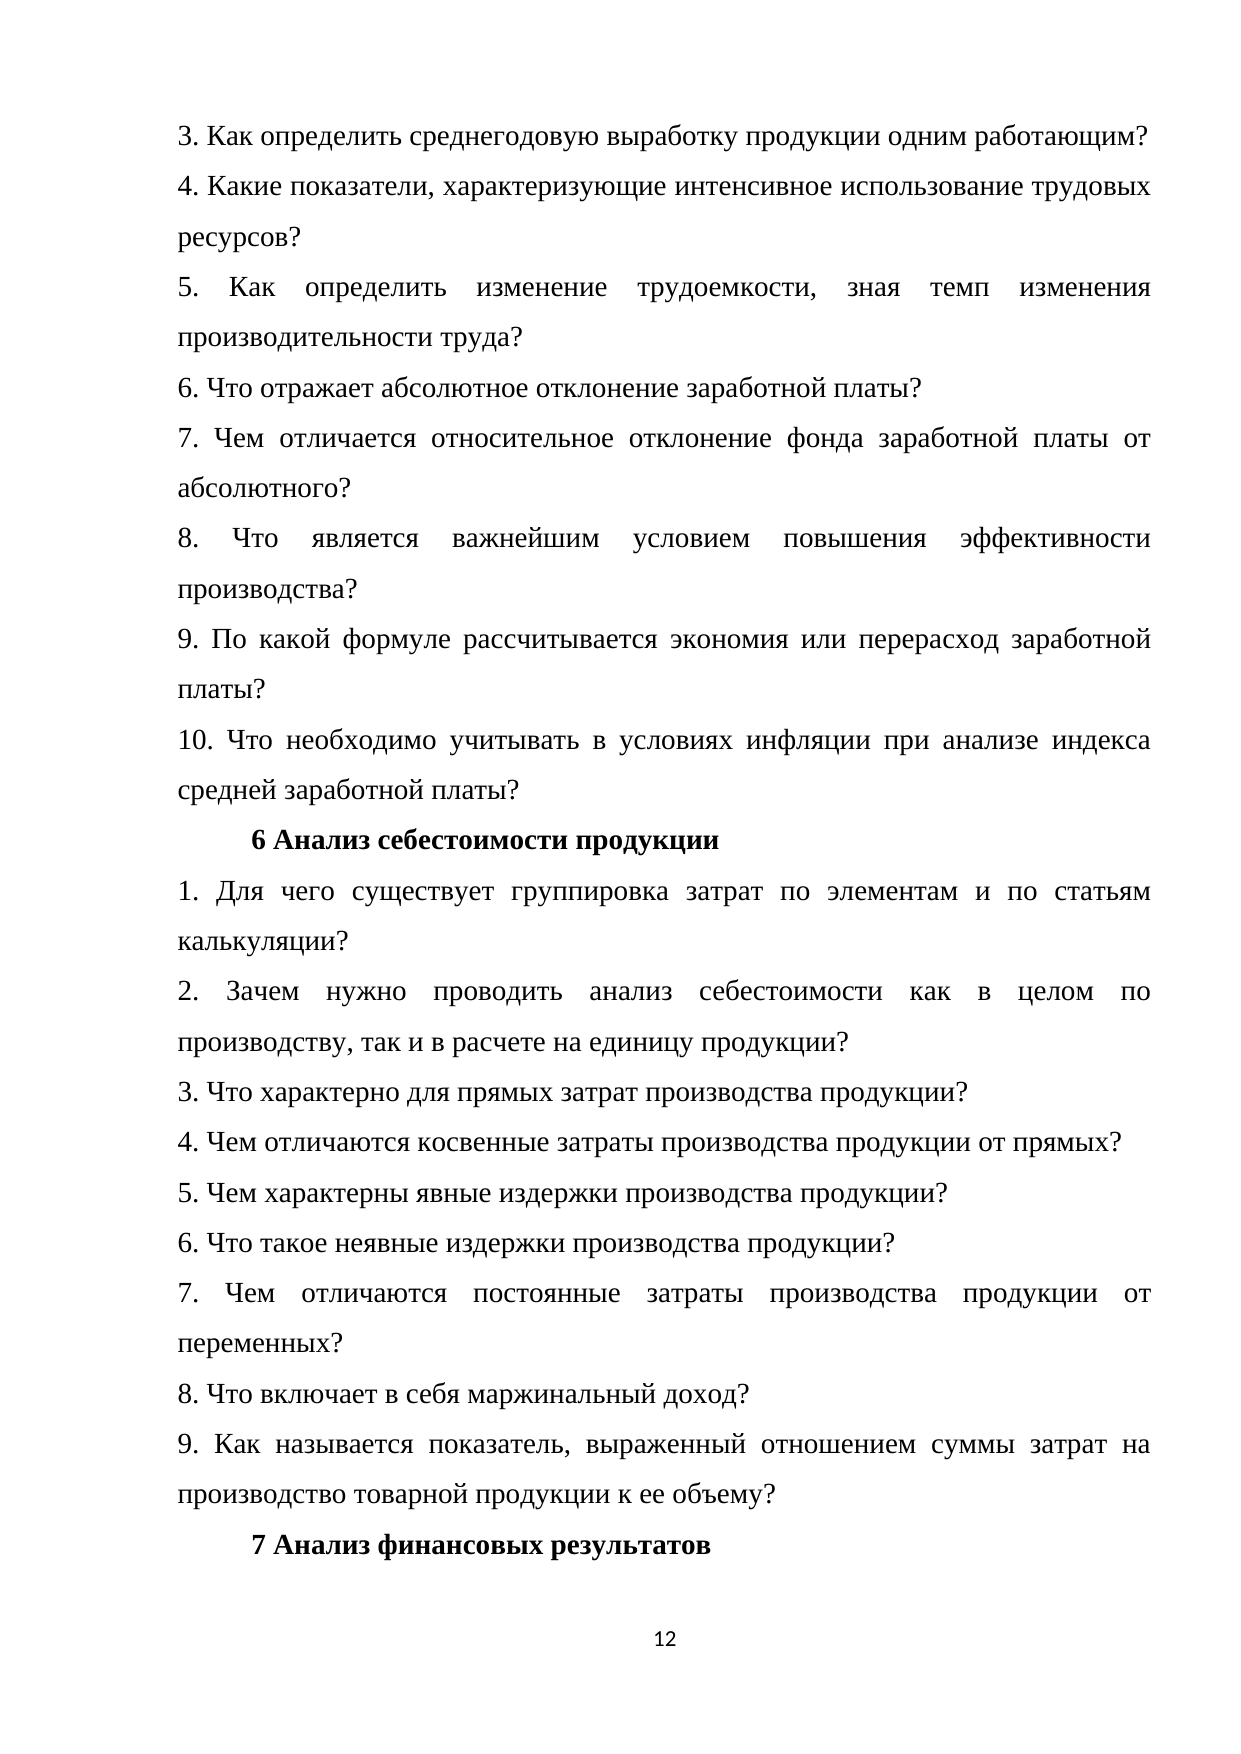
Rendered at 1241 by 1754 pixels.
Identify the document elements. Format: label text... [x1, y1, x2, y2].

text 2. Зачем нужно проводить анализ себестоимости как в целом по производству, так и в расчете на единицу продукции? [177, 973, 1152, 1057]
text 7 Анализ финансовых результатов [177, 1527, 1152, 1560]
text 8. Что является важнейшим условием повышения эффективности производства? [177, 521, 1152, 604]
text 6. Что отражает абсолютное отклонение заработной платы? [177, 370, 1152, 403]
text 3. Как определить среднегодовую выработку продукции одним работающим? [177, 118, 1152, 152]
text 5. Чем характерны явные издержки производства продукции? [177, 1175, 1152, 1208]
text 7. Чем отличаются постоянные затраты производства продукции от переменных? [177, 1275, 1152, 1359]
text 5. Как определить изменение трудоемкости, зная темп изменения производительности труда? [177, 269, 1152, 353]
text 4. Какие показатели, характеризующие интенсивное использование трудовых ресурсов? [177, 168, 1152, 252]
text 9. По какой формуле рассчитывается экономия или перерасход заработной платы? [177, 621, 1152, 705]
text 3. Что характерно для прямых затрат производства продукции? [177, 1074, 1152, 1108]
text 1. Для чего существует группировка затрат по элементам и по статьям калькуляции? [177, 873, 1152, 957]
text 7. Чем отличается относительное отклонение фонда заработной платы от абсолютного? [177, 420, 1152, 504]
text 4. Чем отличаются косвенные затраты производства продукции от прямых? [177, 1124, 1152, 1158]
text 9. Как называется показатель, выраженный отношением суммы затрат на производство товарной продукции к ее объему? [177, 1426, 1152, 1510]
text 6 Анализ себестоимости продукции [177, 822, 1152, 856]
text 8. Что включает в себя маржинальный доход? [177, 1376, 1152, 1409]
text 10. Что необходимо учитывать в условиях инфляции при анализе индекса средней заработной платы? [177, 722, 1152, 806]
text 6. Что такое неявные издержки производства продукции? [177, 1225, 1152, 1258]
